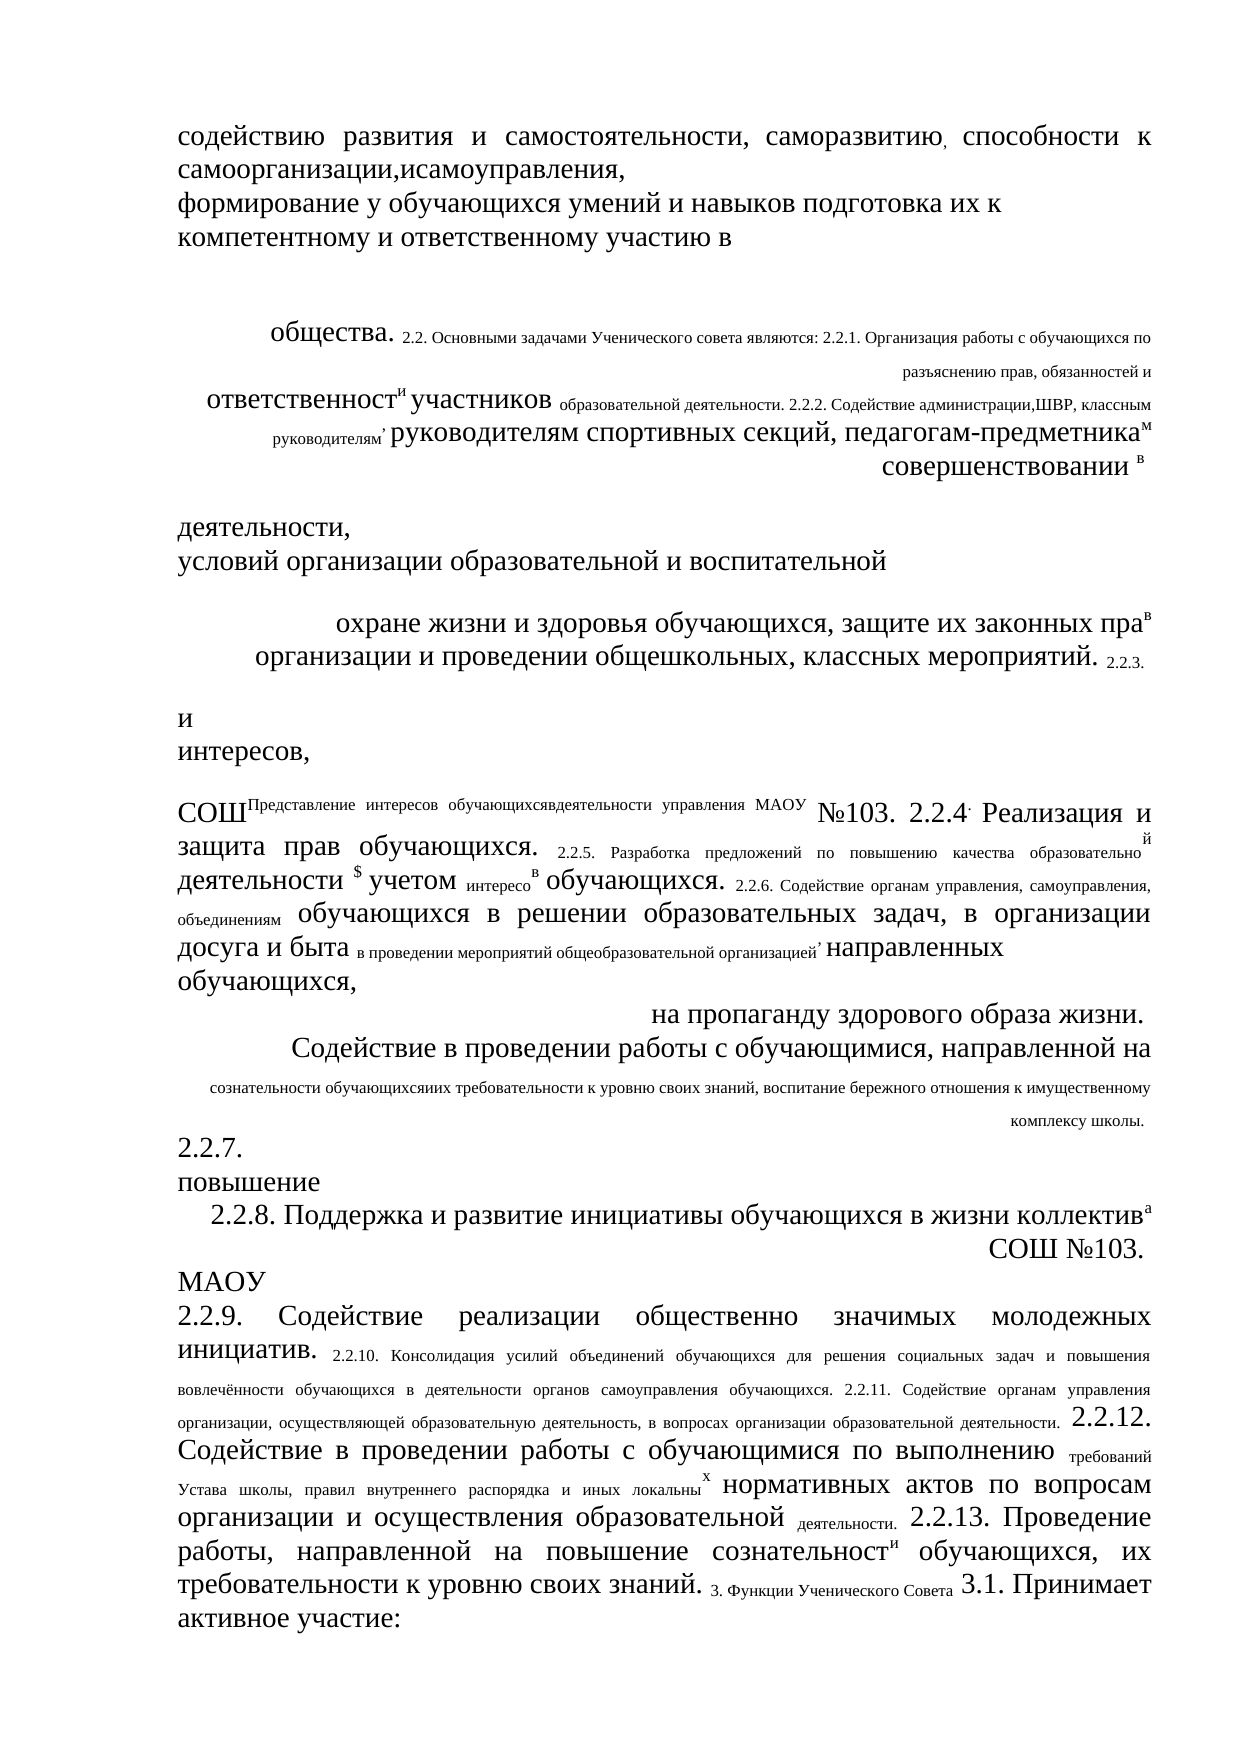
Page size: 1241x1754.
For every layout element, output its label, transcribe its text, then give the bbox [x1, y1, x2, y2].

text на пропаганду здорового образа жизни. [177, 996, 1152, 1030]
text интересов, [177, 733, 1152, 795]
text МАОУ [177, 1264, 1152, 1298]
text формирование у обучающихся умений и навыков подготовка их к компетентному и ответственному участию в [177, 185, 1152, 280]
text общества. 2.2. Основными задачами Ученического совета являются: 2.2.1. Организация работы с обучающихся по разъяснению прав, обязанностей и [177, 314, 1152, 381]
text СОШПредставление интересов обучающихсявдеятельности управления МАОУ №103. 2.2.4. Реализация и защита прав обучающихся. 2.2.5. Разработка предложений по повышению качества образовательной деятельности $ учетом интересов обучающихся. 2.2.6. Содействие органам управления, самоуправления, объединениям обучающихся в решении образовательных задач, в организации досуга и быта в проведении мероприятий общеобразовательной организацией, направленных [177, 795, 1152, 963]
text ответственности участников образовательной деятельности. 2.2.2. Содействие администрации,ШВР, классным руководителям, руководителям спортивных секций, педагогам-предметникам совершенствовании в [177, 381, 1152, 509]
text и [177, 700, 1152, 733]
text 2.2.7. [177, 1130, 1152, 1164]
text повышение [177, 1164, 1152, 1197]
text деятельности, [177, 509, 1152, 543]
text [177, 118, 1152, 185]
text обучающихся, [177, 963, 1152, 996]
text 2.2.8. Поддержка и развитие инициативы обучающихся в жизни коллектива СОШ №103. [177, 1197, 1152, 1264]
text охране жизни и здоровья обучающихся, защите их законных прав организации и проведении общешкольных, классных мероприятий. 2.2.3. [177, 605, 1152, 700]
text Содействие в проведении работы с обучающимися, направленной на сознательности обучающихсяиих требовательности к уровню своих знаний, воспитание бережного отношения к имущественному комплексу школы. [177, 1030, 1152, 1130]
text 2.2.9. Содействие реализации общественно значимых молодежных инициатив. 2.2.10. Консолидация усилий объединений обучающихся для решения социальных задач и повышения вовлечённости обучающихся в деятельности органов самоуправления обучающихся. 2.2.11. Содействие органам управления организации, осуществляющей образовательную деятельность, в вопросах организации образовательной деятельности. 2.2.12. Содействие в проведении работы с обучающимися по выполнению требований Устава школы, правил внутреннего распорядка и иных локальных нормативных актов по вопросам организации и осуществления образовательной деятельности. 2.2.13. Проведение работы, направленной на повышение сознательности обучающихся, их требовательности к уровню своих знаний. 3. Функции Ученического Совета 3.1. Принимает активное участие: [177, 1298, 1152, 1633]
text условий организации образовательной и воспитательной [177, 543, 1152, 605]
